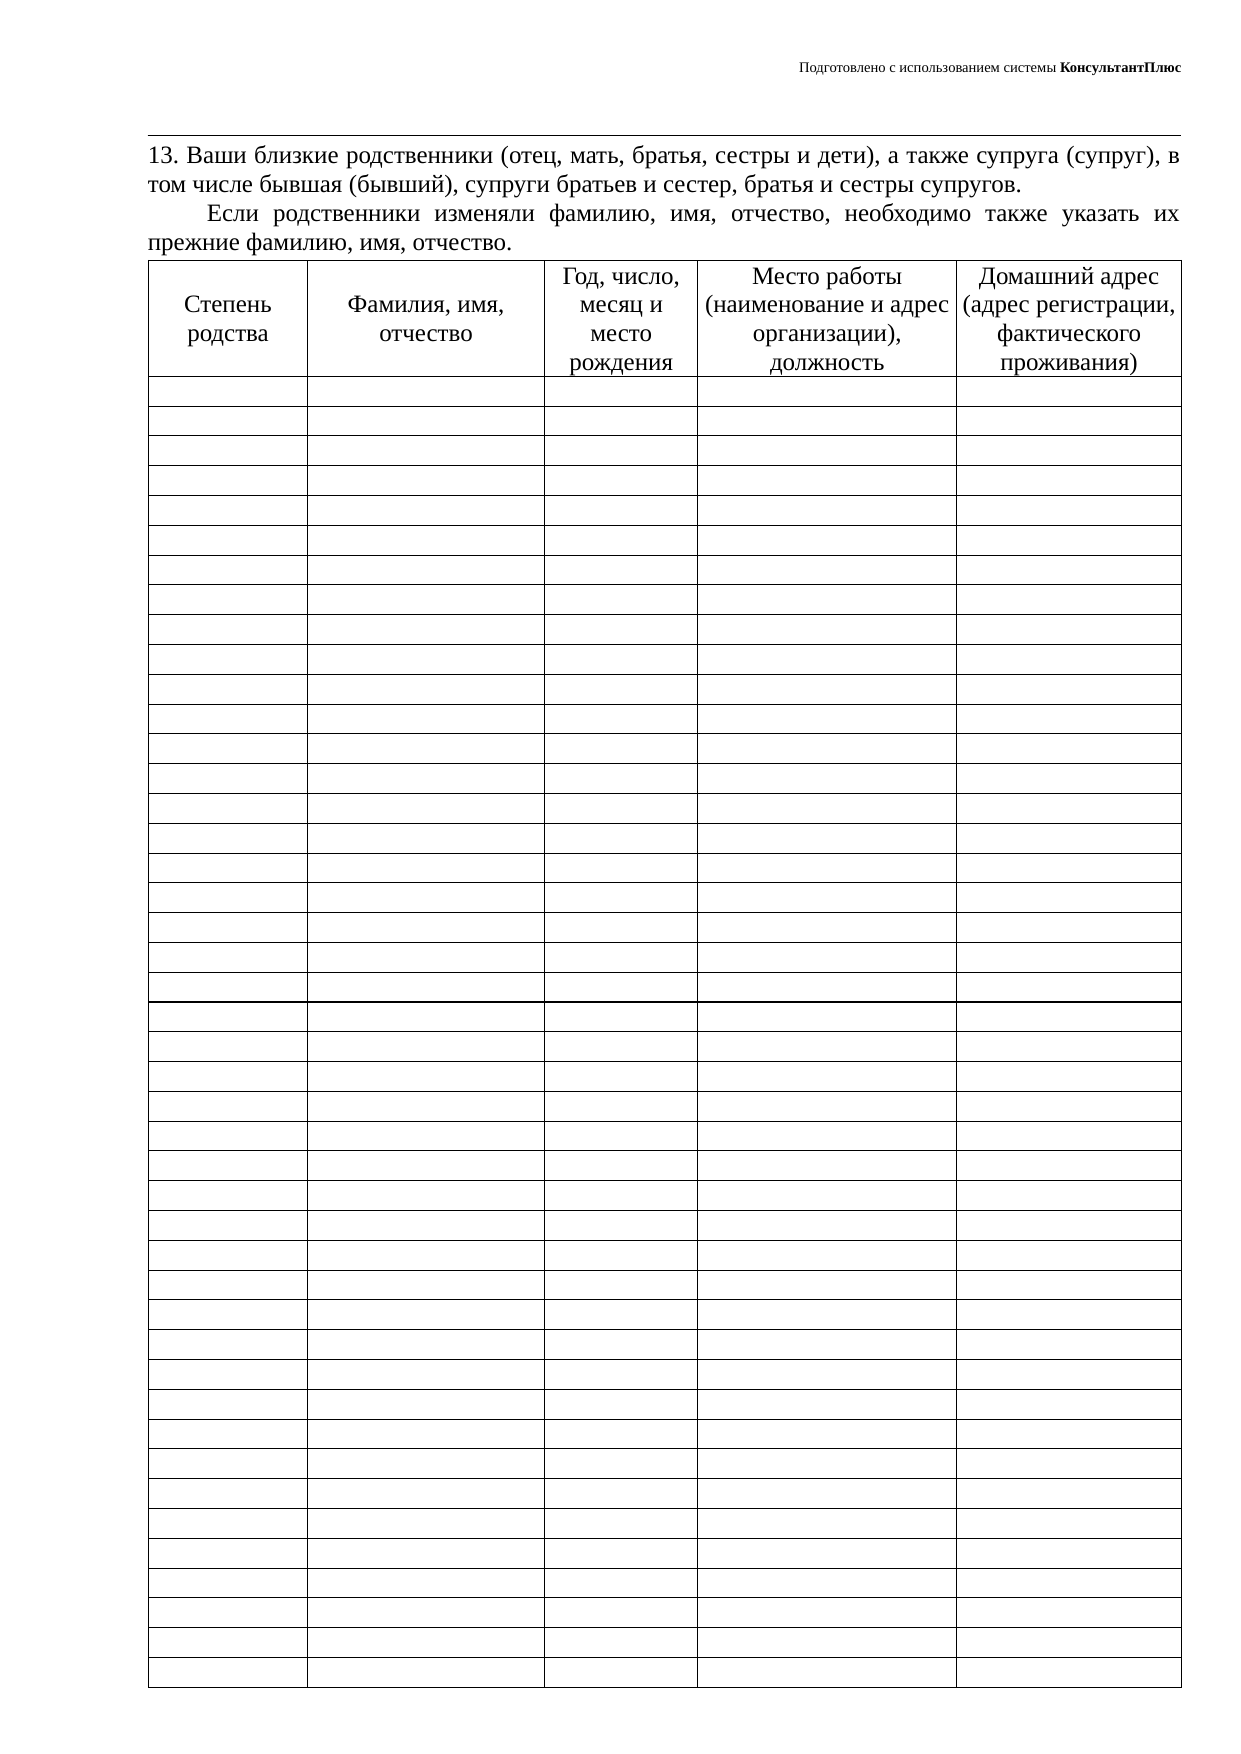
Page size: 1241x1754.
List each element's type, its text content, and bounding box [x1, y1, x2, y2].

table_cell [308, 377, 544, 406]
table_cell [698, 1420, 956, 1448]
table_cell [308, 705, 544, 733]
table_cell [149, 436, 307, 465]
table_cell [698, 1271, 956, 1299]
table_cell [957, 1151, 1181, 1180]
table_cell [698, 913, 956, 942]
table_cell [149, 854, 307, 882]
table_header Фамилия, имя, отчество [308, 261, 544, 376]
table_cell [149, 1658, 307, 1687]
table_cell [698, 1390, 956, 1418]
table_cell [149, 1420, 307, 1448]
table_cell [698, 1509, 956, 1538]
table_cell [149, 675, 307, 703]
table_cell [149, 1032, 307, 1061]
table_cell [308, 1569, 544, 1597]
table_cell [545, 1509, 697, 1538]
table_cell [308, 645, 544, 674]
table_cell [698, 466, 956, 495]
table_cell [308, 1658, 544, 1687]
table_cell [545, 854, 697, 882]
text Если родственники изменяли фамилию, имя, отчество, необходимо также указать их прежние фамилию, имя, отчество. [148, 198, 1181, 256]
table_cell [957, 645, 1181, 674]
table_cell [308, 1539, 544, 1567]
table_cell [545, 883, 697, 912]
table_cell [545, 466, 697, 495]
table_cell [957, 734, 1181, 763]
table_cell [149, 1330, 307, 1359]
table_cell [149, 883, 307, 912]
table_cell [545, 1628, 697, 1657]
table_cell [698, 1539, 956, 1567]
table_cell [545, 1420, 697, 1448]
table_cell [957, 764, 1181, 793]
table_cell [698, 1151, 956, 1180]
table_header Степень родства [149, 261, 307, 376]
table_cell [149, 973, 307, 1001]
table_cell [149, 1628, 307, 1657]
table_cell [545, 585, 697, 614]
table_cell [308, 1330, 544, 1359]
table_cell [545, 943, 697, 972]
table_cell [698, 377, 956, 406]
table_cell [957, 1062, 1181, 1091]
table_cell [545, 734, 697, 763]
table_cell [698, 1569, 956, 1597]
table_cell [308, 943, 544, 972]
table_cell [698, 1479, 956, 1508]
table_cell [957, 1390, 1181, 1418]
table_cell [957, 1271, 1181, 1299]
table_cell [308, 824, 544, 852]
table_cell [957, 1658, 1181, 1687]
table_cell [957, 1181, 1181, 1210]
table_cell [698, 1122, 956, 1150]
table_cell [308, 854, 544, 882]
table_cell [545, 436, 697, 465]
table_cell [698, 407, 956, 435]
table_header Домашний адрес (адрес регистрации, фактического проживания) [957, 261, 1181, 376]
table_cell [957, 1003, 1181, 1031]
table_cell [308, 1032, 544, 1061]
table_cell [308, 407, 544, 435]
table_cell [308, 1390, 544, 1418]
table_cell [698, 1032, 956, 1061]
table_cell [545, 794, 697, 823]
table_cell [957, 407, 1181, 435]
table_cell [308, 1271, 544, 1299]
table_cell [149, 1390, 307, 1418]
table_cell [149, 615, 307, 644]
table_cell [149, 705, 307, 733]
table_cell [149, 734, 307, 763]
table_cell [149, 943, 307, 972]
table_cell [308, 883, 544, 912]
table_cell [698, 1598, 956, 1627]
table_cell [149, 1360, 307, 1389]
table_cell [149, 1539, 307, 1567]
table_cell [957, 943, 1181, 972]
table_cell [545, 496, 697, 525]
table_cell [545, 1151, 697, 1180]
table_cell [698, 585, 956, 614]
table_cell [957, 705, 1181, 733]
table_cell [149, 1003, 307, 1031]
table_cell [149, 496, 307, 525]
table_cell [545, 1360, 697, 1389]
table_cell [957, 1032, 1181, 1061]
table_cell [149, 1598, 307, 1627]
table_cell [957, 1211, 1181, 1240]
table_cell [957, 973, 1181, 1001]
table_cell [698, 1181, 956, 1210]
table_cell [957, 824, 1181, 852]
table_cell [957, 496, 1181, 525]
table_cell [957, 1092, 1181, 1121]
table_cell [545, 377, 697, 406]
table_cell [698, 1300, 956, 1329]
table_cell [957, 854, 1181, 882]
table_cell [308, 1628, 544, 1657]
table_cell [545, 1092, 697, 1121]
table_cell [957, 466, 1181, 495]
table_cell [698, 764, 956, 793]
table_cell [698, 705, 956, 733]
table_cell [308, 1598, 544, 1627]
table_cell [545, 615, 697, 644]
table_cell [149, 824, 307, 852]
table_cell [545, 824, 697, 852]
table_cell [308, 1449, 544, 1478]
table_cell [957, 883, 1181, 912]
table_cell [545, 1003, 697, 1031]
table_cell [545, 407, 697, 435]
table_cell [957, 1598, 1181, 1627]
table_cell [308, 1092, 544, 1121]
table_cell [957, 1330, 1181, 1359]
table_cell [149, 1449, 307, 1478]
table_cell [957, 436, 1181, 465]
table_cell [957, 1360, 1181, 1389]
table_cell [698, 1092, 956, 1121]
table_cell [545, 1330, 697, 1359]
table_cell [308, 1211, 544, 1240]
table_cell [149, 1300, 307, 1329]
table_cell [698, 1241, 956, 1269]
table_cell [698, 973, 956, 1001]
table_cell [308, 1003, 544, 1031]
table_cell [957, 556, 1181, 584]
table_cell [698, 1360, 956, 1389]
table_header Год, число, месяц и место рождения [545, 261, 697, 376]
table_cell [545, 1479, 697, 1508]
table_cell [308, 973, 544, 1001]
table_cell [308, 526, 544, 554]
table_cell [957, 1300, 1181, 1329]
table_cell [545, 526, 697, 554]
table_cell [149, 794, 307, 823]
table_header Место работы (наименование и адрес организации), должность [698, 261, 956, 376]
table_cell [698, 1449, 956, 1478]
table_cell [545, 1032, 697, 1061]
table_cell [698, 824, 956, 852]
table_cell [545, 1539, 697, 1567]
table_cell [149, 1241, 307, 1269]
table_cell [149, 1122, 307, 1150]
table_cell [149, 585, 307, 614]
table_cell [149, 466, 307, 495]
table_cell [308, 496, 544, 525]
table_cell [957, 377, 1181, 406]
table_cell [308, 436, 544, 465]
table_cell [308, 913, 544, 942]
table_cell [545, 1569, 697, 1597]
table_cell [698, 1330, 956, 1359]
table_cell [698, 615, 956, 644]
table_cell [698, 734, 956, 763]
table_cell [545, 1241, 697, 1269]
table_cell [149, 1271, 307, 1299]
table_cell [308, 1151, 544, 1180]
table_cell [957, 585, 1181, 614]
table_cell [545, 1449, 697, 1478]
table_cell [545, 645, 697, 674]
text 13. Ваши близкие родственники (отец, мать, братья, сестры и дети), а также супруга (супруг), в том числе бывшая (бывший), супруги братьев и сестер, братья и сестры супругов. [148, 141, 1181, 198]
table_cell [545, 764, 697, 793]
table_cell [957, 794, 1181, 823]
table_cell [698, 556, 956, 584]
table_cell [545, 1300, 697, 1329]
table_cell [149, 377, 307, 406]
table_cell [698, 794, 956, 823]
table_cell [308, 1479, 544, 1508]
table_cell [957, 615, 1181, 644]
table_cell [698, 1062, 956, 1091]
table_cell [545, 1598, 697, 1627]
table_cell [308, 1509, 544, 1538]
table_cell [957, 1449, 1181, 1478]
table_cell [957, 1628, 1181, 1657]
table_cell [545, 1062, 697, 1091]
table_cell [545, 556, 697, 584]
table_cell [957, 1479, 1181, 1508]
table_cell [545, 973, 697, 1001]
table_cell [698, 854, 956, 882]
table_cell [698, 1658, 956, 1687]
table_cell [308, 1300, 544, 1329]
table_cell [545, 1211, 697, 1240]
table_cell [545, 1271, 697, 1299]
table_cell [149, 645, 307, 674]
table_cell [957, 526, 1181, 554]
table_cell [149, 1569, 307, 1597]
table_cell [698, 883, 956, 912]
table_cell [308, 466, 544, 495]
table_cell [698, 943, 956, 972]
table_cell [149, 407, 307, 435]
table_cell [308, 1360, 544, 1389]
table_cell [308, 615, 544, 644]
table_cell [698, 526, 956, 554]
table_cell [149, 764, 307, 793]
table_cell [545, 1181, 697, 1210]
table_cell [545, 1390, 697, 1418]
table_cell [308, 764, 544, 793]
table_cell [149, 556, 307, 584]
table_cell [698, 1628, 956, 1657]
table_cell [308, 585, 544, 614]
table_cell [698, 436, 956, 465]
table_cell [308, 1420, 544, 1448]
table_cell [308, 1062, 544, 1091]
table_cell [149, 1181, 307, 1210]
table_cell [308, 675, 544, 703]
table_cell [545, 1658, 697, 1687]
table_cell [545, 913, 697, 942]
table_cell [698, 675, 956, 703]
table_cell [957, 1509, 1181, 1538]
table_cell [149, 526, 307, 554]
table_cell [957, 1539, 1181, 1567]
table_cell [308, 734, 544, 763]
table_cell [698, 496, 956, 525]
table_cell [149, 913, 307, 942]
table_cell [149, 1092, 307, 1121]
table_cell [957, 1569, 1181, 1597]
table_cell [149, 1062, 307, 1091]
table_cell [957, 1122, 1181, 1150]
table_cell [545, 1122, 697, 1150]
table_cell [308, 1241, 544, 1269]
table_cell [698, 1211, 956, 1240]
table_cell [545, 705, 697, 733]
table_cell [957, 1241, 1181, 1269]
table_cell [308, 556, 544, 584]
table_cell [308, 1122, 544, 1150]
table_cell [698, 1003, 956, 1031]
table_cell [957, 675, 1181, 703]
table_cell [149, 1479, 307, 1508]
table_cell [308, 1181, 544, 1210]
table_cell [545, 675, 697, 703]
table_cell [149, 1151, 307, 1180]
table_cell [957, 1420, 1181, 1448]
table_cell [698, 645, 956, 674]
table_cell [308, 794, 544, 823]
table_cell [149, 1211, 307, 1240]
table_cell [957, 913, 1181, 942]
table_cell [149, 1509, 307, 1538]
